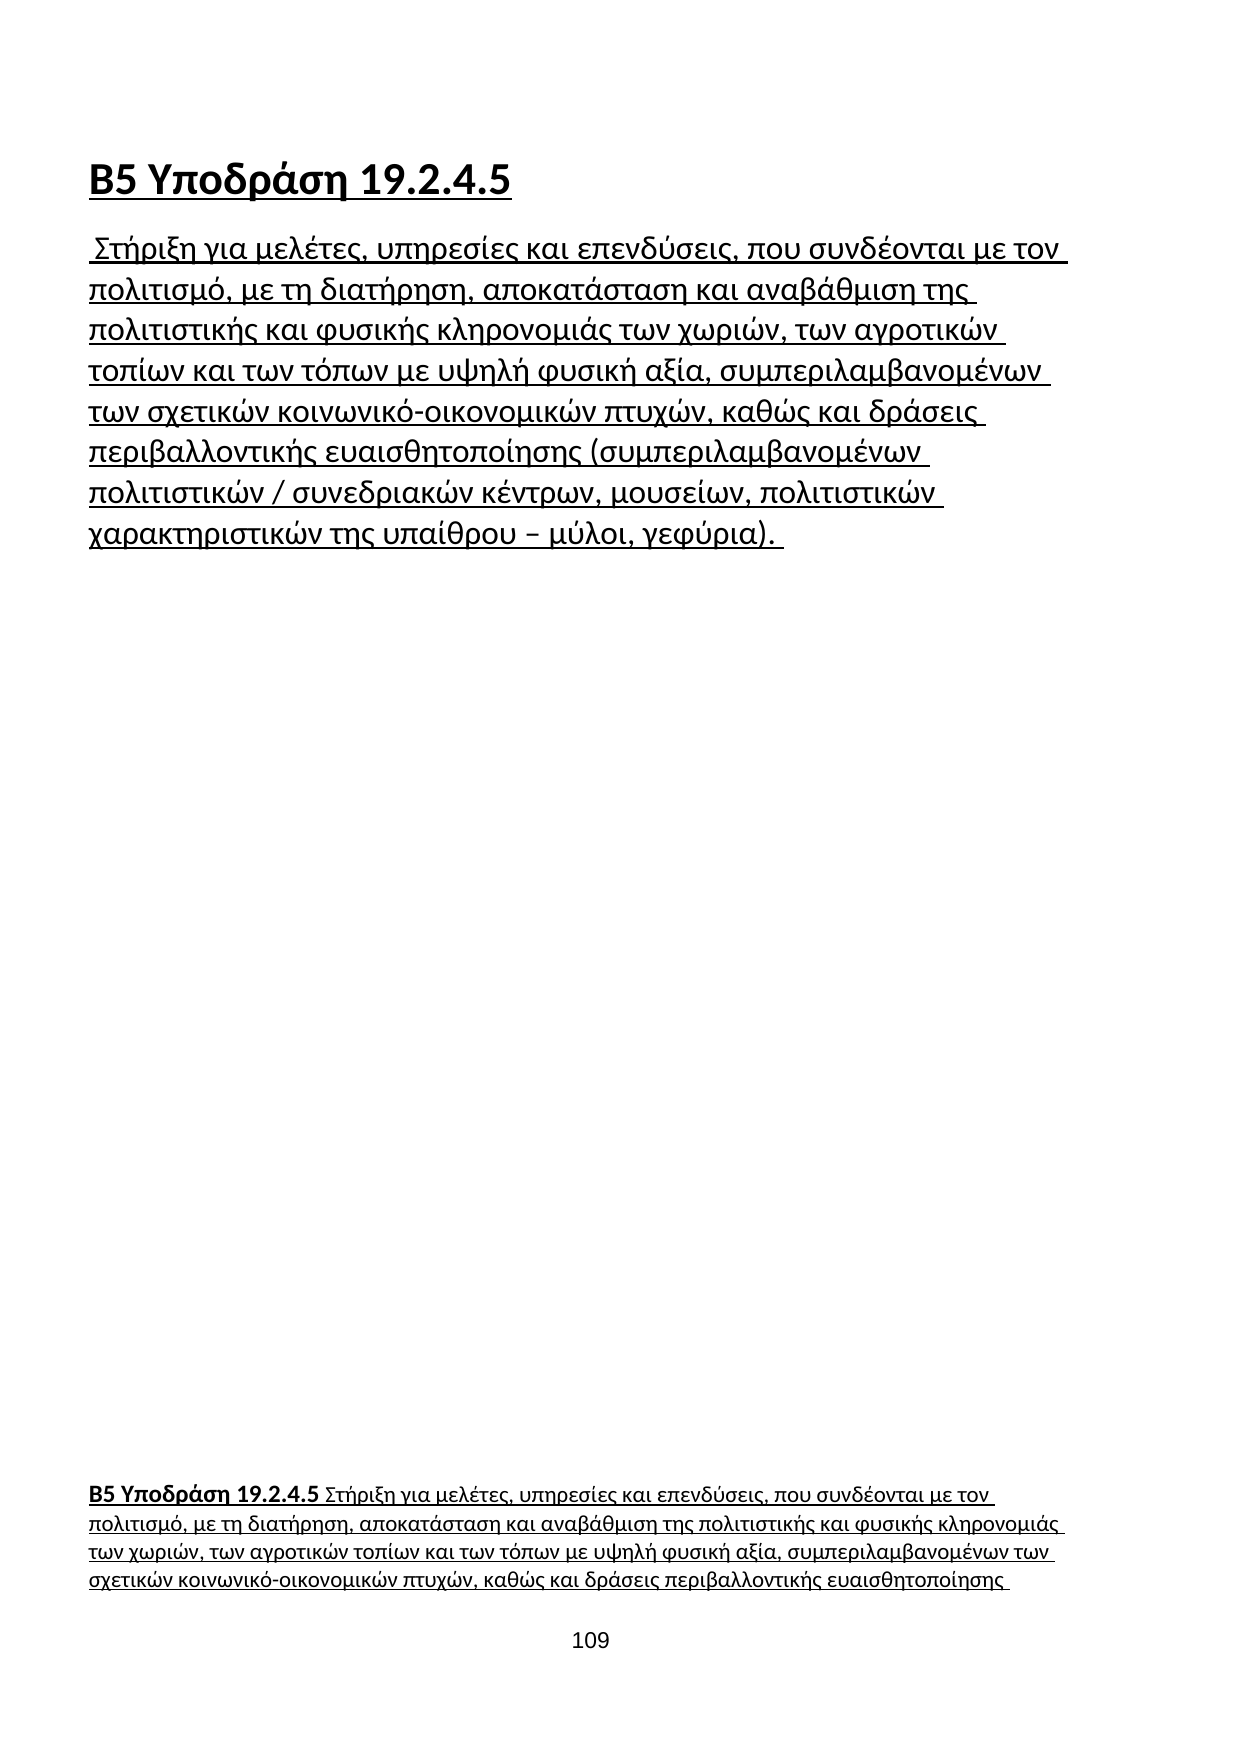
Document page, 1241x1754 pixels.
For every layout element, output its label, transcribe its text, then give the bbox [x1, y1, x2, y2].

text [89, 1478, 1092, 1593]
text Β5 Υποδράση 19.2.4.5 [89, 150, 1092, 206]
text Στήριξη για μελέτες, υπηρεσίες και επενδύσεις, που συνδέονται με τον πολιτισμό, με τη διατήρηση, αποκατάσταση και αναβάθμιση της πολιτιστικής και φυσικής κληρονομιάς των χωριών, των αγροτικών τοπίων και των τόπων με υψηλή φυσική αξία, συμπεριλαμβανομένων των σχετικών κοινωνικό-οικονομικών πτυχών, καθώς και δράσεις περιβαλλοντικής ευαισθητοποίησης (συμπεριλαμβανομένων πολιτιστικών / συνεδριακών κέντρων, μουσείων, πολιτιστικών χαρακτηριστικών της υπαίθρου – μύλοι, γεφύρια). [89, 227, 1092, 553]
